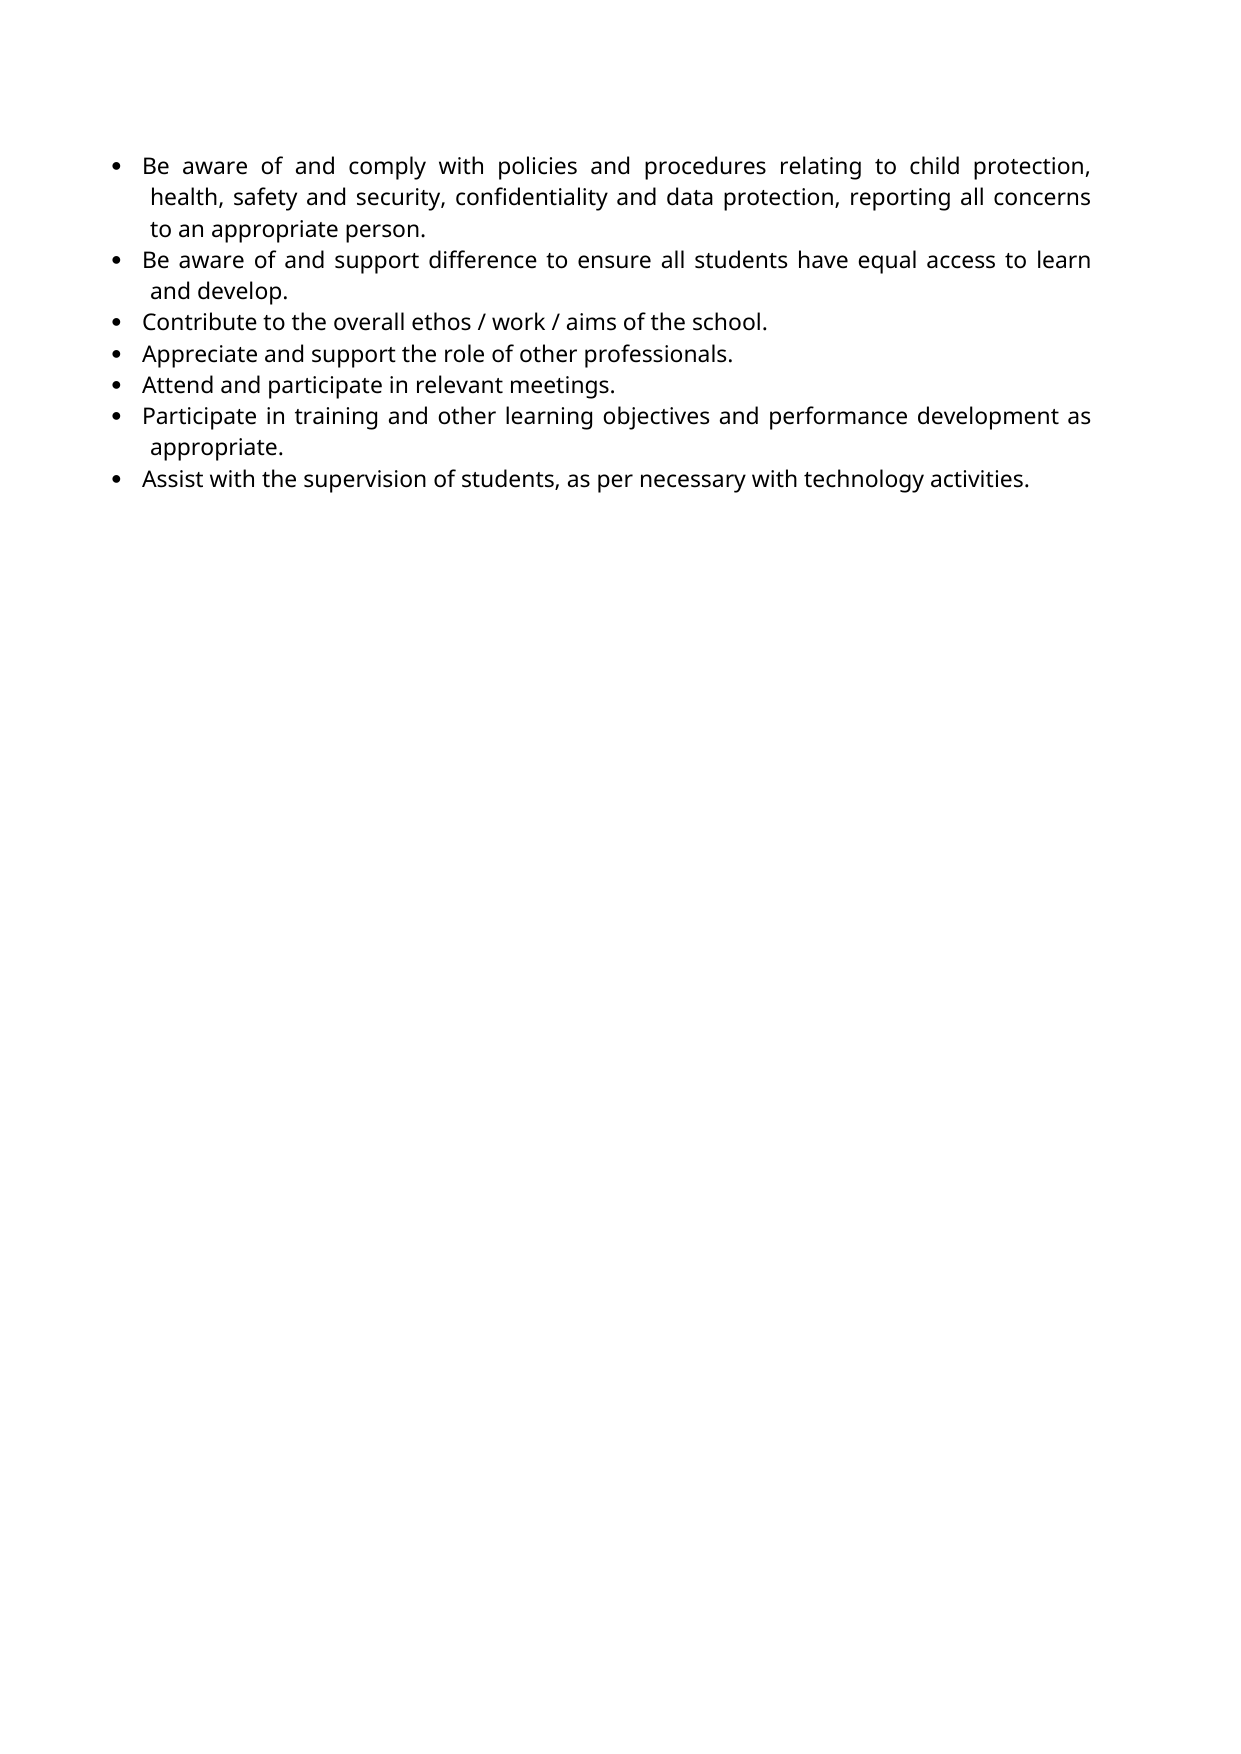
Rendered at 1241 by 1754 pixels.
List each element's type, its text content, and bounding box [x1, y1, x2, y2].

list Be aware of and comply with policies and procedures relating to child protection, health, safety and security, confidentiality and data protection, reporting all concerns to an appropriate person. [112, 150, 1092, 244]
list Be aware of and support difference to ensure all students have equal access to learn and develop. [112, 244, 1092, 306]
list Attend and participate in relevant meetings. [112, 369, 1092, 400]
list Participate in training and other learning objectives and performance development as appropriate. [112, 400, 1092, 462]
list Appreciate and support the role of other professionals. [112, 337, 1092, 369]
list Assist with the supervision of students, as per necessary with technology activities. [112, 462, 1092, 494]
list Contribute to the overall ethos / work / aims of the school. [112, 306, 1092, 337]
